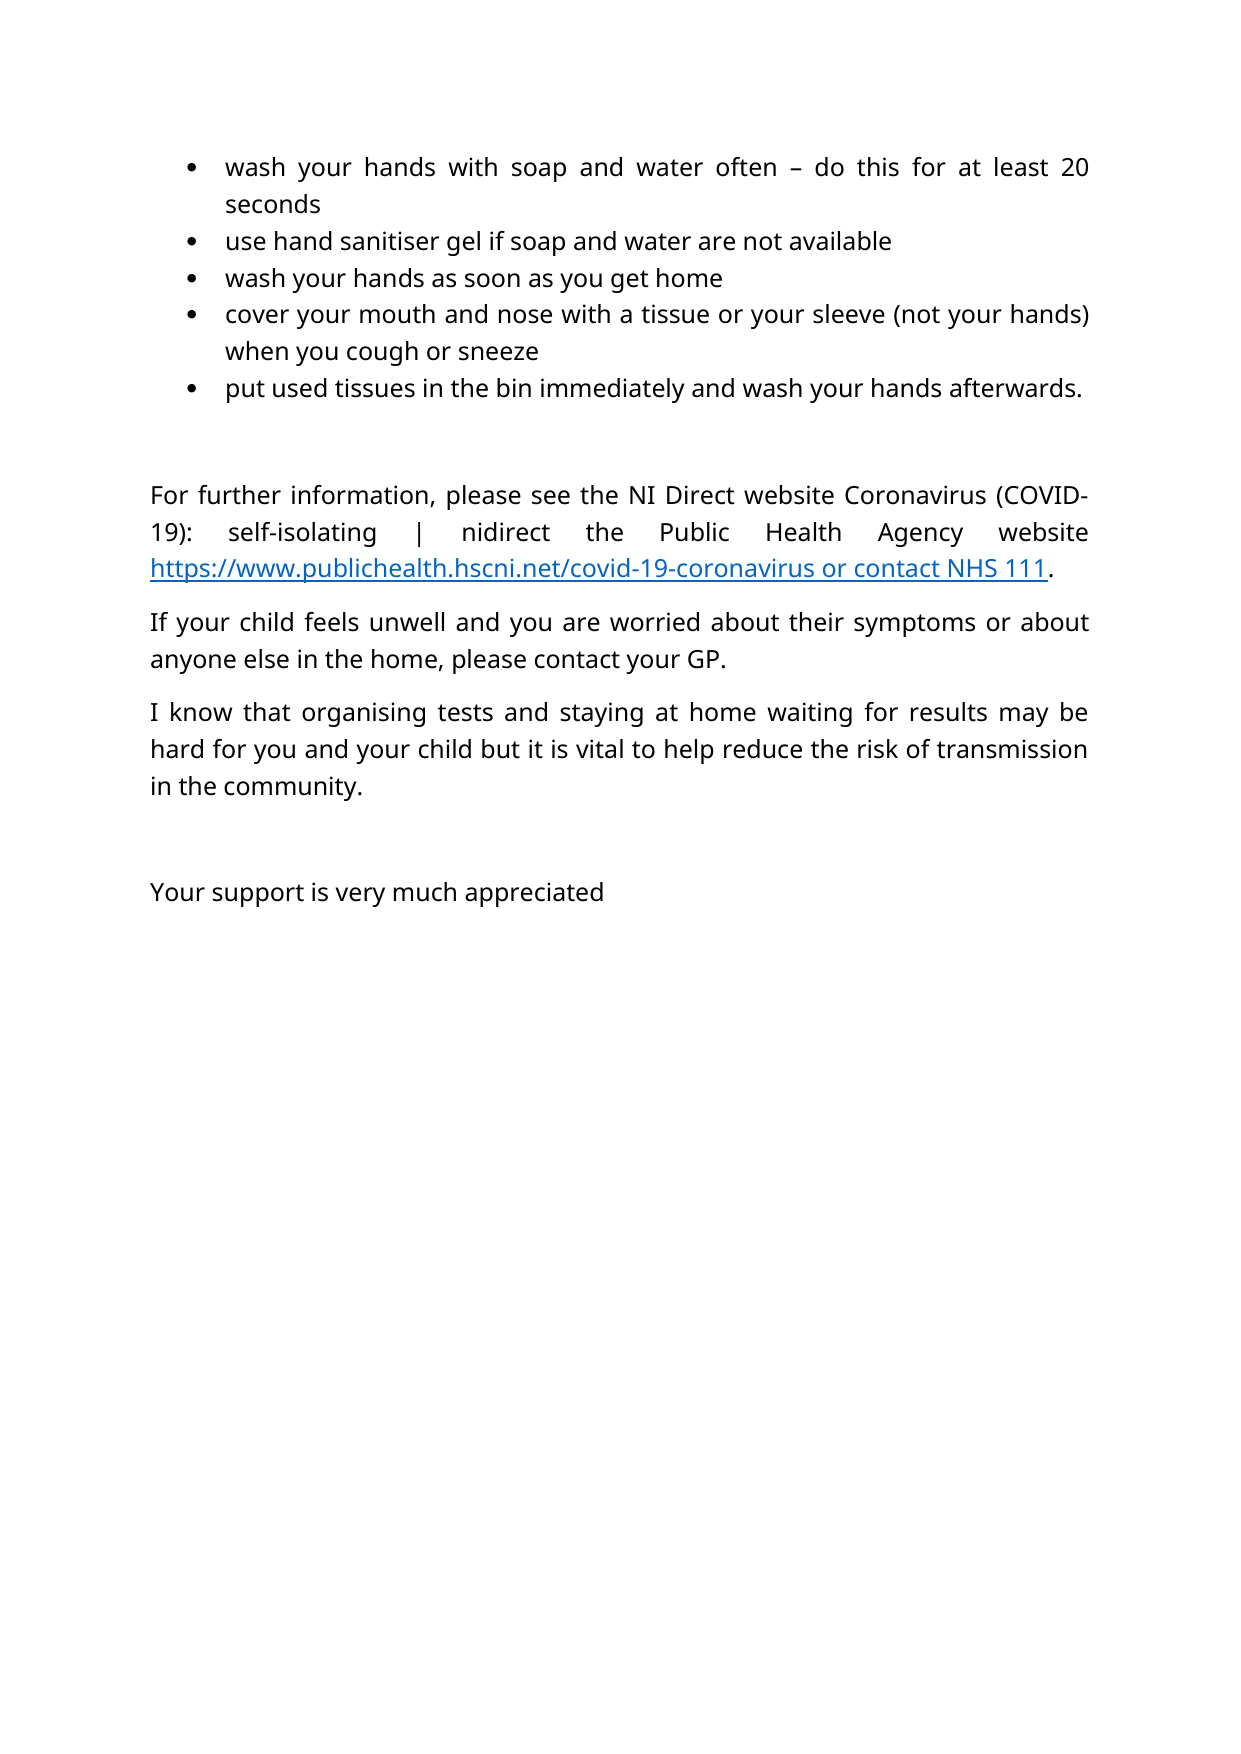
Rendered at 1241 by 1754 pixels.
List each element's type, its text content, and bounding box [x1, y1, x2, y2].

list cover your mouth and nose with a tissue or your sleeve (not your hands) when you cough or sneeze [187, 297, 1090, 368]
text For further information, please see the NI Direct website Coronavirus (COVID-19): self-isolating | nidirect the Public Health Agency website https://www.publichealth.hscni.net/covid-19-coronavirus or contact NHS 111. [150, 477, 1090, 585]
text Your support is very much appreciated [150, 875, 1090, 909]
list put used tissues in the bin immediately and wash your hands afterwards. [187, 371, 1090, 405]
list wash your hands as soon as you get home [187, 260, 1090, 294]
text If your child feels unwell and you are worried about their symptoms or about anyone else in the home, please contact your GP. [150, 604, 1090, 675]
list wash your hands with soap and water often – do this for at least 20 seconds [187, 150, 1090, 221]
text I know that organising tests and staying at home waiting for results may be hard for you and your child but it is vital to help reduce the risk of transmission in the community. [150, 695, 1090, 802]
list use hand sanitiser gel if soap and water are not available [187, 223, 1090, 258]
